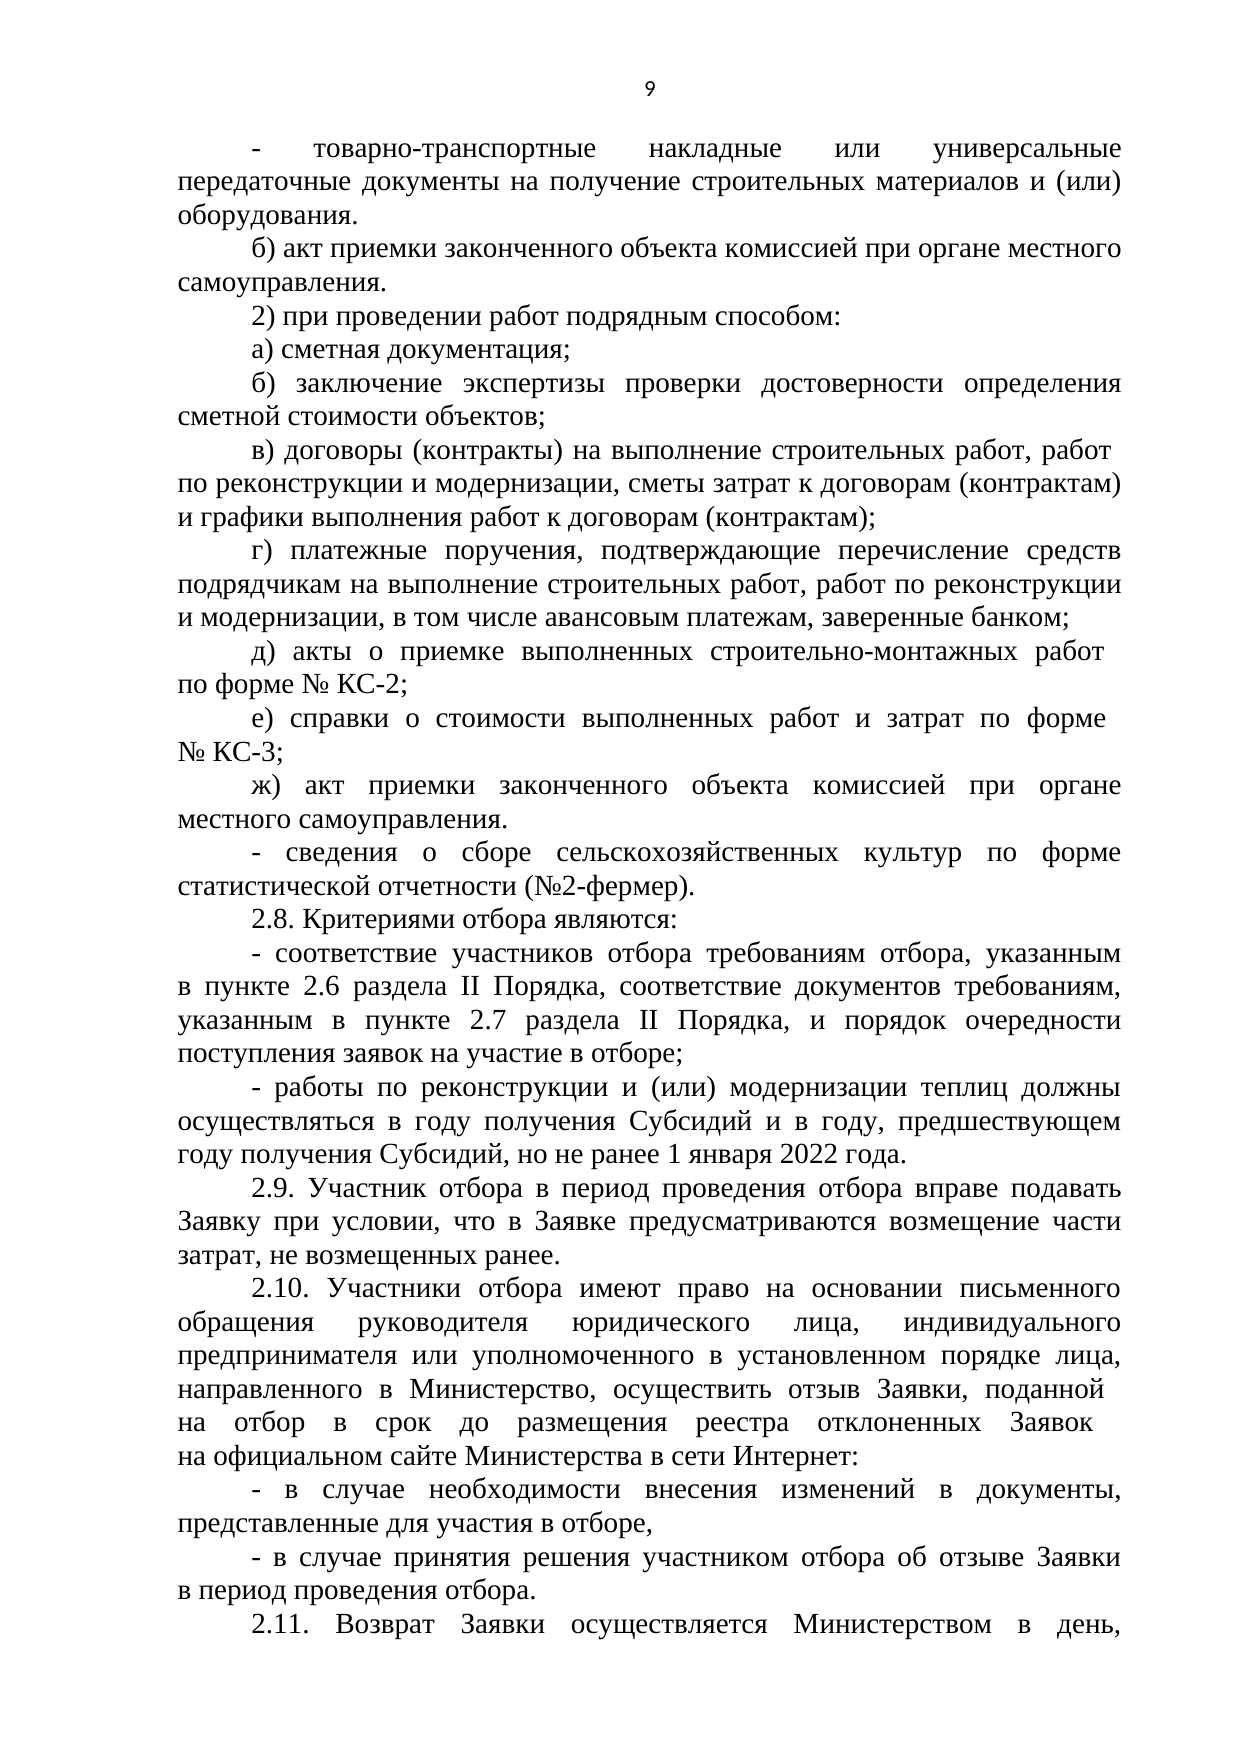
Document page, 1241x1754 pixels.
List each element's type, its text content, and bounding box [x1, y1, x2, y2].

text б) акт приемки законченного объекта комиссией при органе местного самоуправления. [177, 231, 1122, 298]
text а) сметная документация; [177, 331, 1122, 365]
text 2) при проведении работ подрядным способом: [177, 298, 1122, 331]
text - соответствие участников отбора требованиям отбора, указанным в пункте 2.6 раздела II Порядка, соответствие документов требованиям, указанным в пункте 2.7 раздела II Порядка, и порядок очередности поступления заявок на участие в отборе; [177, 935, 1122, 1069]
text 2.8. Критериями отбора являются: [177, 901, 1122, 935]
text - в случае принятия решения участником отбора об отзыве Заявки в период проведения отбора. [177, 1539, 1122, 1606]
text д) акты о приемке выполненных строительно-монтажных работ по форме № КС-2; [177, 633, 1122, 700]
text е) справки о стоимости выполненных работ и затрат по форме № КС-3; [177, 700, 1122, 767]
text - товарно-транспортные накладные или универсальные передаточные документы на получение строительных материалов и (или) оборудования. [177, 130, 1122, 231]
text ж) акт приемки законченного объекта комиссией при органе местного самоуправления. [177, 767, 1122, 834]
text - в случае необходимости внесения изменений в документы, представленные для участия в отборе, [177, 1472, 1122, 1539]
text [177, 1606, 1122, 1639]
text г) платежные поручения, подтверждающие перечисление средств подрядчикам на выполнение строительных работ, работ по реконструкции и модернизации, в том числе авансовым платежам, заверенные банком; [177, 532, 1122, 633]
text - работы по реконструкции и (или) модернизации теплиц должны осуществляться в году получения Субсидий и в году, предшествующем году получения Субсидий, но не ранее 1 января 2022 года. [177, 1069, 1122, 1170]
text б) заключение экспертизы проверки достоверности определения сметной стоимости объектов; [177, 365, 1122, 432]
text в) договоры (контракты) на выполнение строительных работ, работ по реконструкции и модернизации, сметы затрат к договорам (контрактам) и графики выполнения работ к договорам (контрактам); [177, 432, 1122, 532]
text 2.10. Участники отбора имеют право на основании письменного обращения руководителя юридического лица, индивидуального предпринимателя или уполномоченного в установленном порядке лица, направленного в Министерство, осуществить отзыв Заявки, поданной на отбор в срок до размещения реестра отклоненных Заявок на официальном сайте Министерства в сети Интернет: [177, 1270, 1122, 1472]
text - сведения о сборе сельскохозяйственных культур по форме статистической отчетности (№2-фермер). [177, 834, 1122, 901]
text 2.9. Участник отбора в период проведения отбора вправе подавать Заявку при условии, что в Заявке предусматриваются возмещение части затрат, не возмещенных ранее. [177, 1170, 1122, 1270]
